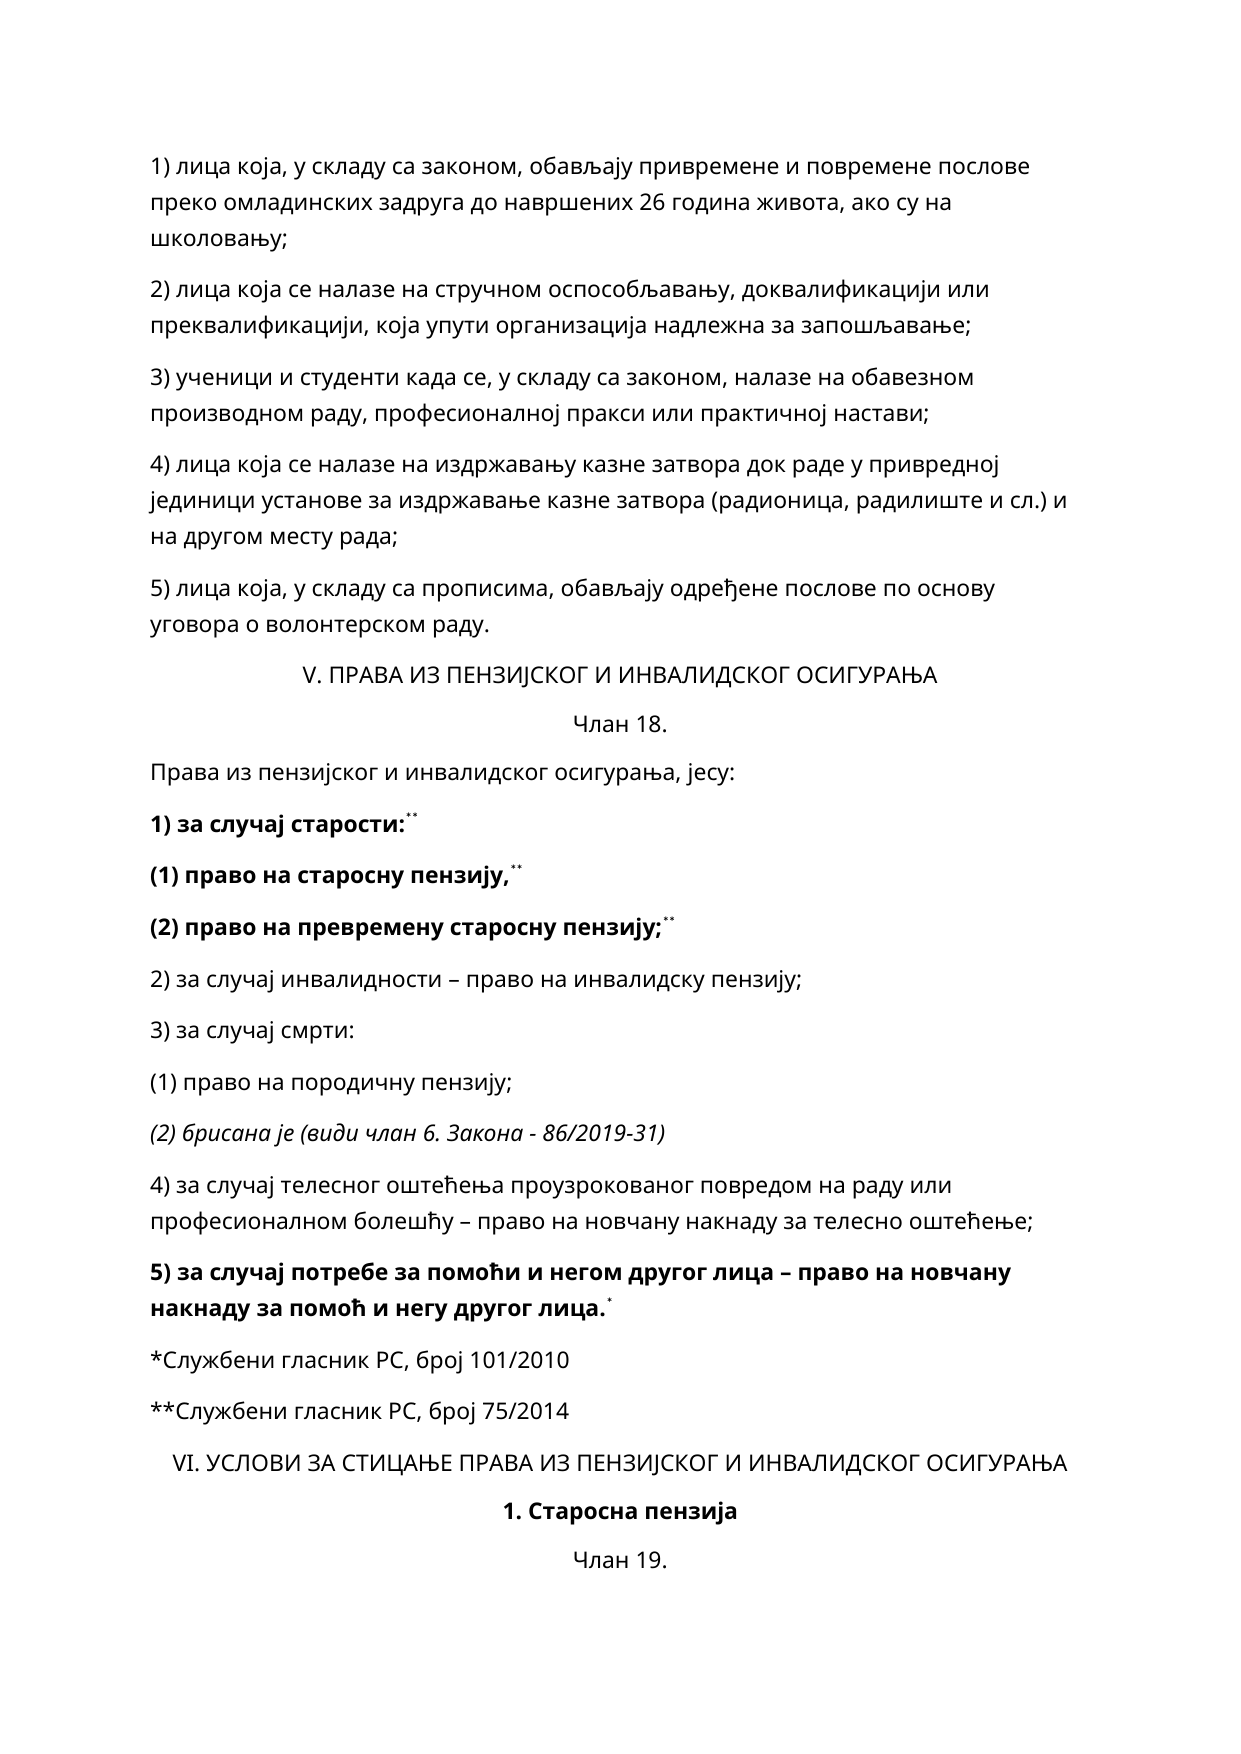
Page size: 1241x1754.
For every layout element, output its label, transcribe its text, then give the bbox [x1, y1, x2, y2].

text 3) за случај смрти: [150, 1014, 1090, 1045]
text 3) ученици и студенти када се, у складу са законом, налазе на обавезном производном раду, професионалној пракси или практичној настави; [150, 361, 1090, 428]
text Члан 19. [150, 1544, 1090, 1575]
text (1) право на старосну пензију,** [150, 859, 1090, 891]
text 1) лица која, у складу са законом, обављају привремене и повремене послове преко омладинских задруга до навршених 26 година живота, ако су на школовању; [150, 150, 1090, 253]
text 5) за случај потребе за помоћи и негом другог лица – право на новчану накнаду за помоћ и негу другог лица.* [150, 1256, 1090, 1323]
text 4) лица која се налазе на издржавању казне затвора док раде у привредној јединици установе за издржавање казне затвора (радионица, радилиште и сл.) и на другом месту рада; [150, 448, 1090, 552]
text 4) за случај телесног оштећења проузрокованог повредом на раду или професионалном болешћу – право на новчану накнаду за телесно оштећење; [150, 1169, 1090, 1236]
text **Службени гласник РС, број 75/2014 [150, 1395, 1090, 1427]
text Права из пензијског и инвалидског осигурања, јесу: [150, 756, 1090, 787]
text 1. Старосна пензија [150, 1495, 1090, 1527]
text (1) право на породичну пензију; [150, 1066, 1090, 1097]
text (2) брисана је (види члан 6. Закона - 86/2019-31) [150, 1117, 1090, 1148]
text 5) лица која, у складу са прописима, обављају одређене послове по основу уговора о волонтерском раду. [150, 572, 1090, 639]
text V. ПРАВА ИЗ ПЕНЗИЈСКОГ И ИНВАЛИДСКОГ ОСИГУРАЊА [150, 659, 1090, 691]
text *Службени гласник РС, број 101/2010 [150, 1344, 1090, 1375]
text (2) право на превремену старосну пензију;** [150, 911, 1090, 942]
text 2) за случај инвалидности – право на инвалидску пензију; [150, 962, 1090, 994]
text 2) лица која се налазе на стручном оспособљавању, доквалификацији или преквалификацији, која упути организација надлежна за запошљавање; [150, 273, 1090, 341]
text 1) за случај старости:** [150, 808, 1090, 839]
text Члан 18. [150, 708, 1090, 739]
text VI. УСЛОВИ ЗА СТИЦАЊЕ ПРАВА ИЗ ПЕНЗИЈСКОГ И ИНВАЛИДСКОГ ОСИГУРАЊА [150, 1447, 1090, 1478]
